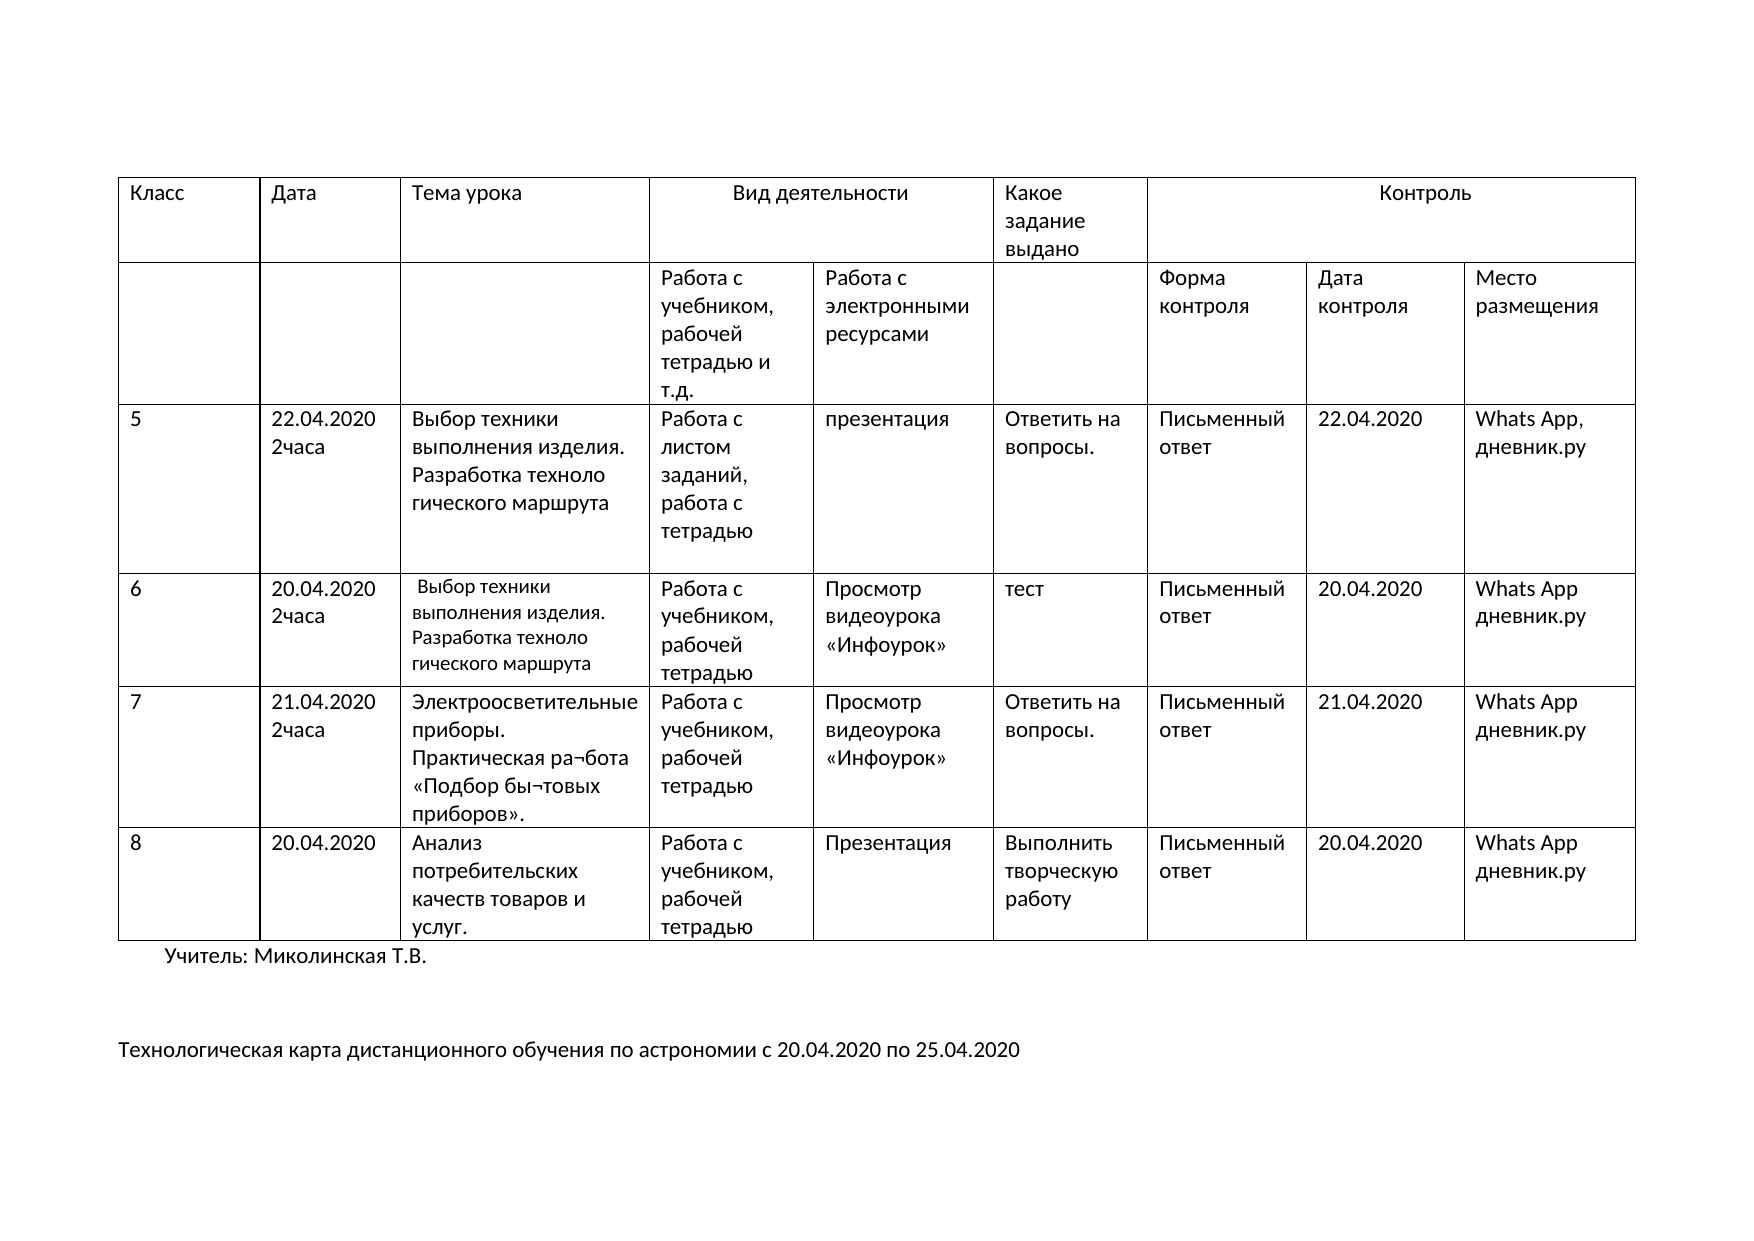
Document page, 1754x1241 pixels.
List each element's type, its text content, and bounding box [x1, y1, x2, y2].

table_cell [119, 263, 259, 403]
table_cell Письменный ответ [1148, 574, 1306, 686]
table_cell [994, 263, 1147, 403]
table_cell Выполнить творческую работу [994, 828, 1147, 940]
table_cell Работа с учебником, рабочей тетрадью [650, 828, 813, 940]
table_cell 22.04.2020 [1307, 405, 1464, 573]
text Учитель: Миколинская Т.В. [118, 941, 1636, 969]
table_cell Ответить на вопросы. [994, 405, 1147, 573]
table_cell 20.04.2020 [1307, 828, 1464, 940]
table_cell Whats App дневник.ру [1465, 687, 1635, 827]
table_cell Работа с учебником, рабочей тетрадью и т.д. [650, 263, 813, 403]
table_header Контроль [1148, 178, 1635, 262]
table_cell 22.04.2020 2часа [261, 405, 400, 573]
table_cell Работа с электронными ресурсами [814, 263, 993, 403]
table_header Класс [119, 178, 259, 262]
table_cell Письменный ответ [1148, 828, 1306, 940]
table_cell Форма контроля [1148, 263, 1306, 403]
table_cell презентация [814, 405, 993, 573]
table_cell Whats App, дневник.ру [1465, 405, 1635, 573]
table_cell [401, 263, 649, 403]
table_cell Место размещения [1465, 263, 1635, 403]
table_cell Письменный ответ [1148, 687, 1306, 827]
table_cell [261, 263, 400, 403]
table_cell Работа с учебником, рабочей тетрадью [650, 574, 813, 686]
table_cell Whats App дневник.ру [1465, 828, 1635, 940]
table_cell Дата контроля [1307, 263, 1464, 403]
table_cell 20.04.2020 [1307, 574, 1464, 686]
table_cell 21.04.2020 2часа [261, 687, 400, 827]
table_cell 8 [119, 828, 259, 940]
table_header Дата [261, 178, 400, 262]
table_cell Просмотр видеоурока «Инфоурок» [814, 574, 993, 686]
table_cell Работа с листом заданий, работа с тетрадью [650, 405, 813, 573]
table_cell Просмотр видеоурока «Инфоурок» [814, 687, 993, 827]
table_header Какое задание выдано [994, 178, 1147, 262]
table_cell 20.04.2020 [261, 828, 400, 940]
text Технологическая карта дистанционного обучения по астрономии с 20.04.2020 по 25.04.2020 [118, 1035, 1636, 1063]
table_header Вид деятельности [650, 178, 993, 262]
table_cell Выбор техники выполнения изделия. Разработка техноло гического маршрута [401, 574, 649, 686]
table_cell 21.04.2020 [1307, 687, 1464, 827]
table_cell Whats App дневник.ру [1465, 574, 1635, 686]
table_cell тест [994, 574, 1147, 686]
table_cell Выбор техники выполнения изделия. Разработка техноло гического маршрута [401, 405, 649, 573]
table_cell Электроосветительные приборы. Практическая ра¬бота «Подбор бы¬товых приборов». [401, 687, 649, 827]
table_cell Презентация [814, 828, 993, 940]
table_cell Работа с учебником, рабочей тетрадью [650, 687, 813, 827]
table_header Тема урока [401, 178, 649, 262]
table_cell Письменный ответ [1148, 405, 1306, 573]
table_cell 20.04.2020 2часа [261, 574, 400, 686]
table_cell Анализ потребительских качеств товаров и услуг. [401, 828, 649, 940]
table_cell 6 [119, 574, 259, 686]
table_cell 7 [119, 687, 259, 827]
table_cell 5 [119, 405, 259, 573]
table_cell Ответить на вопросы. [994, 687, 1147, 827]
